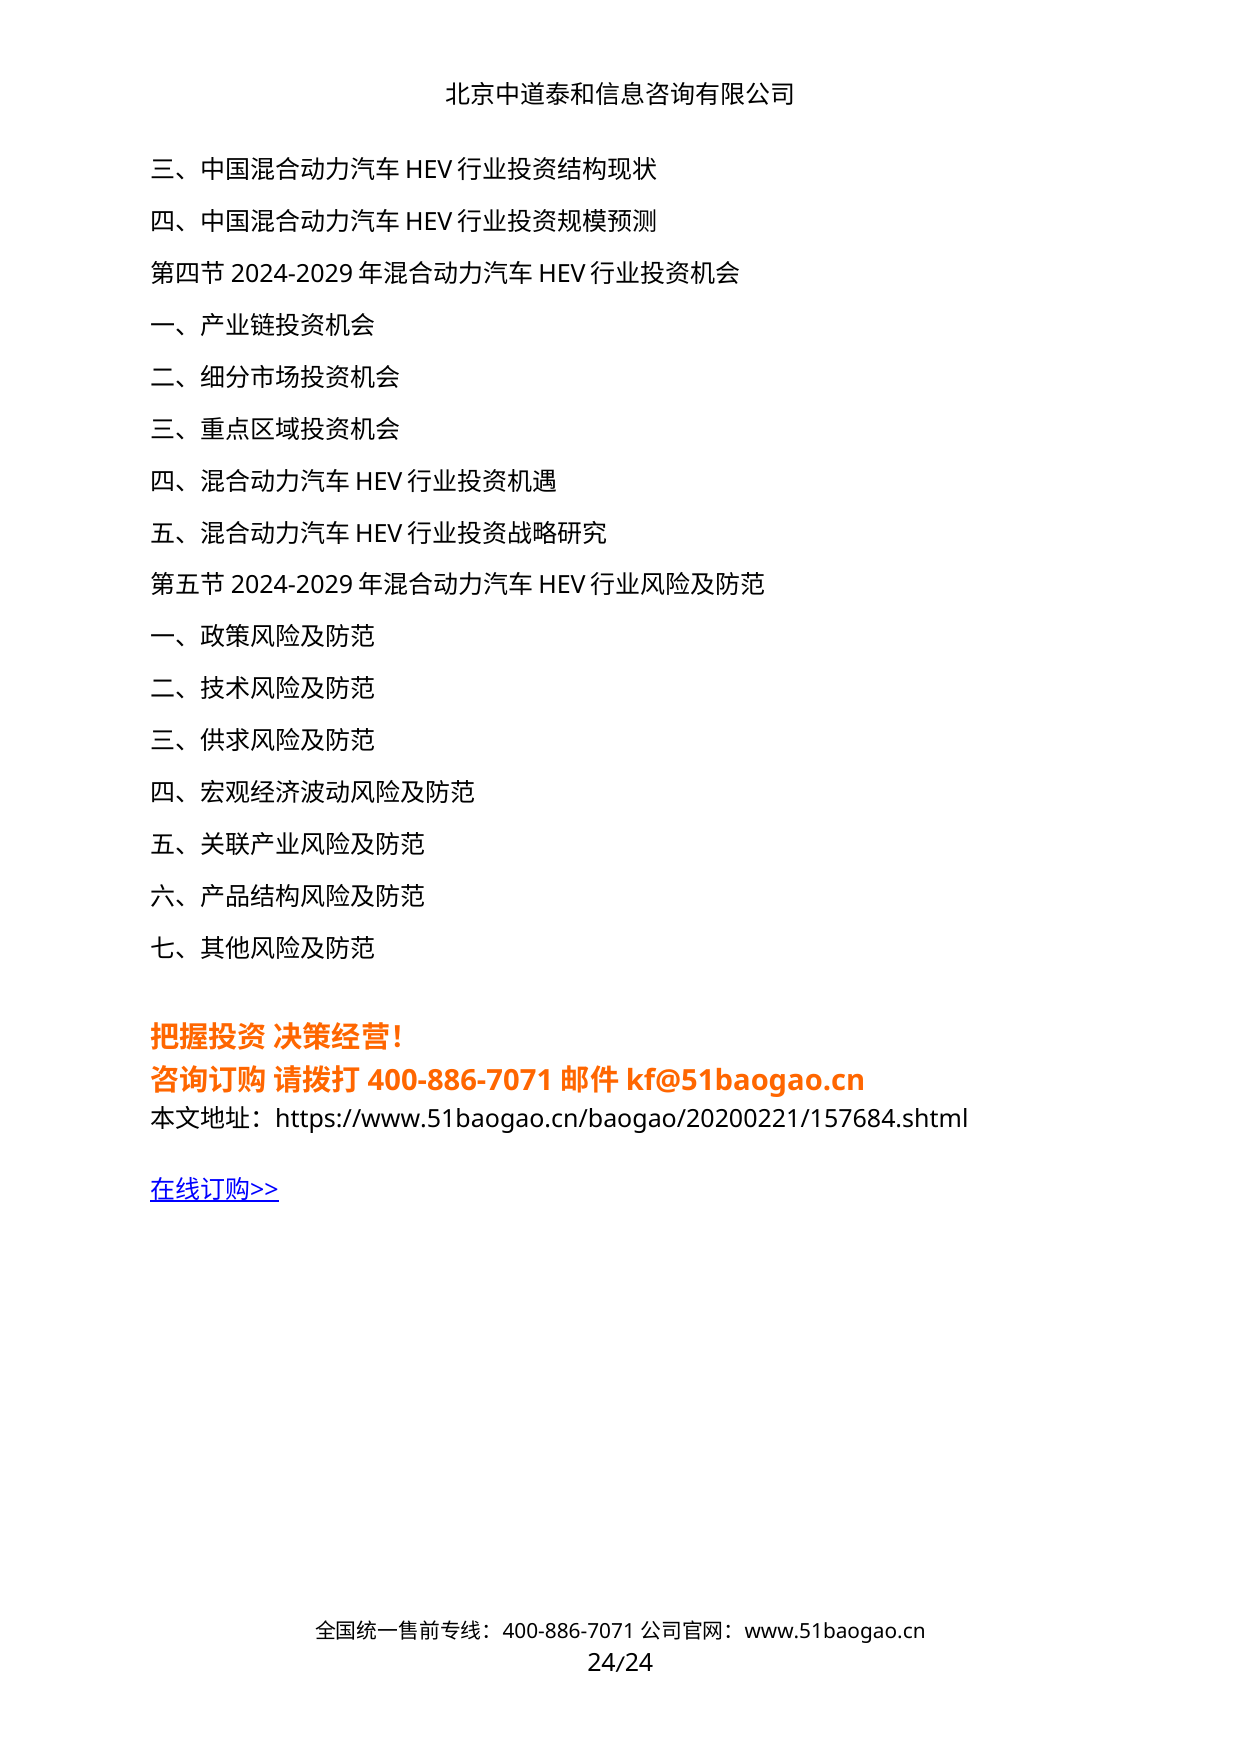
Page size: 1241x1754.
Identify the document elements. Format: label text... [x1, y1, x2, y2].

text 二、技术风险及防范 [150, 669, 1090, 705]
text 四、宏观经济波动风险及防范 [150, 772, 1090, 809]
text 五、关联产业风险及防范 [150, 824, 1090, 861]
text 五、混合动力汽车HEV行业投资战略研究 [150, 513, 1090, 549]
text 三、中国混合动力汽车HEV行业投资结构现状 [150, 150, 1090, 186]
text 二、细分市场投资机会 [150, 357, 1090, 394]
text 四、中国混合动力汽车HEV行业投资规模预测 [150, 202, 1090, 238]
text 一、政策风险及防范 [150, 617, 1090, 653]
text 在线订购>> [150, 1135, 1090, 1205]
text 把握投资 决策经营！咨询订购 请拨打 400-886-7071 邮件 kf@51baogao.cn本文地址：https://www.51baogao.cn/baogao/20200221/157684.shtml [150, 980, 1090, 1135]
text 第五节 2024-2029年混合动力汽车HEV行业风险及防范 [150, 565, 1090, 601]
text 三、重点区域投资机会 [150, 409, 1090, 446]
text 六、产品结构风险及防范 [150, 876, 1090, 912]
text 第四节 2024-2029年混合动力汽车HEV行业投资机会 [150, 254, 1090, 290]
text 四、混合动力汽车HEV行业投资机遇 [150, 461, 1090, 497]
text 一、产业链投资机会 [150, 306, 1090, 342]
text 七、其他风险及防范 [150, 928, 1090, 964]
text 三、供求风险及防范 [150, 721, 1090, 757]
